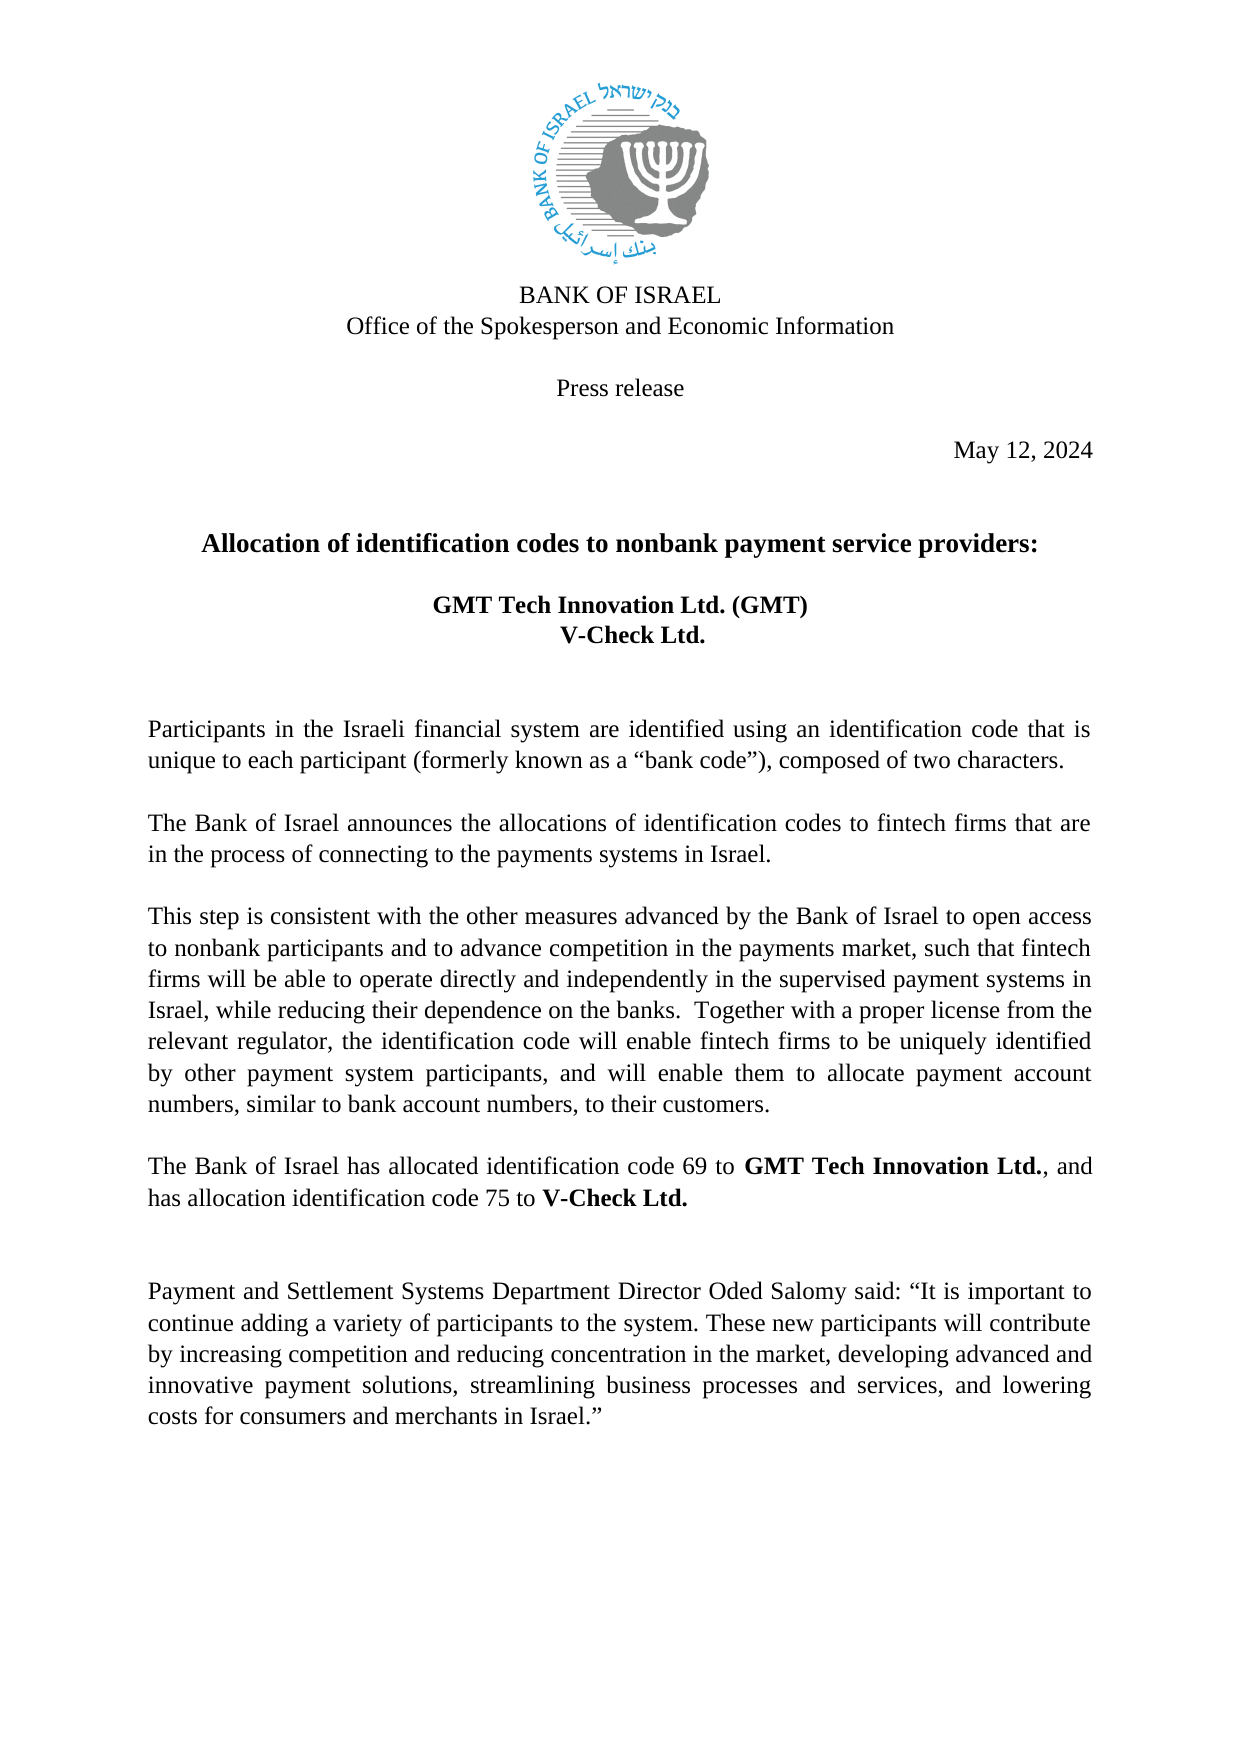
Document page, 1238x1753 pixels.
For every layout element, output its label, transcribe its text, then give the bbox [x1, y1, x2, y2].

text The Bank of Israel announces the allocations of identification codes to fintech firms that are in the process of connecting to the payments systems in Israel. [148, 806, 1093, 868]
text Office of the Spokesperson and Economic Information [148, 308, 1093, 340]
picture [514, 65, 727, 278]
text This step is consistent with the other measures advanced by the Bank of Israel to open access to nonbank participants and to advance competition in the payments market, such that fintech firms will be able to operate directly and independently in the supervised payment systems in Israel, while reducing their dependence on the banks. Together with a proper license from the relevant regulator, the identification code will enable fintech firms to be uniquely identified by other payment system participants, and will enable them to allocate payment account numbers, similar to bank account numbers, to their customers. [148, 900, 1093, 1118]
text Participants in the Israeli financial system are identified using an identification code that is unique to each participant (formerly known as a “bank code”), composed of two characters. [148, 712, 1093, 775]
text Payment and Settlement Systems Department Director Oded Salomy said: “It is important to continue adding a variety of participants to the system. These new participants will contribute by increasing competition and reducing concentration in the market, developing advanced and innovative payment solutions, streamlining business processes and services, and lowering costs for consumers and merchants in Israel.” [148, 1275, 1093, 1431]
text May 12, 2024 [148, 433, 1093, 465]
text BANK OF ISRAEL [148, 277, 1093, 308]
text The Bank of Israel has allocated identification code 69 to GMT Tech Innovation Ltd., and has allocation identification code 75 to V-Check Ltd. [148, 1150, 1093, 1212]
text Allocation of identification codes to nonbank payment service providers: [148, 527, 1093, 558]
text GMT Tech Innovation Ltd. (GMT) [148, 590, 1093, 618]
text Press release [148, 371, 1093, 402]
text V-Check Ltd. [148, 618, 1093, 650]
